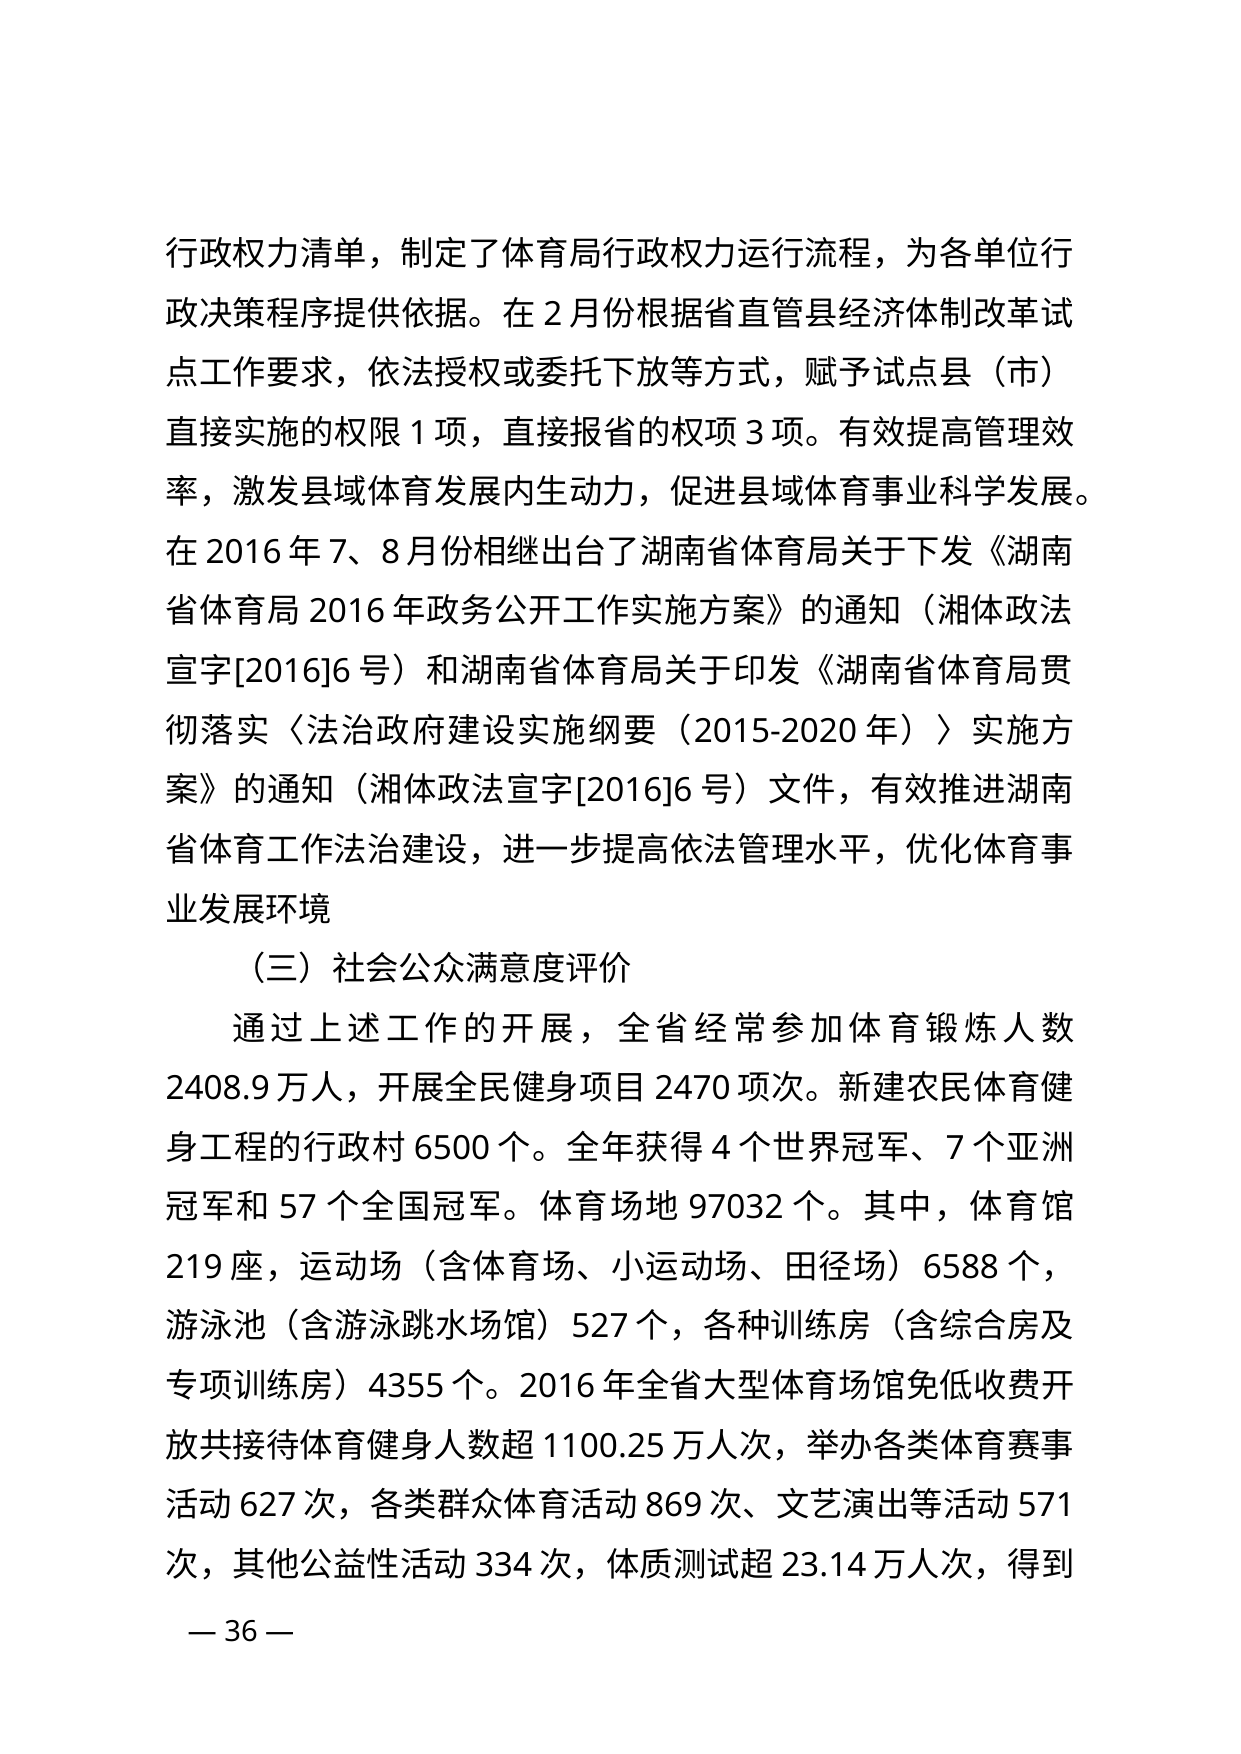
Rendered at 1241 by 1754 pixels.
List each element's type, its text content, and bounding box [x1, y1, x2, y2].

text （三）社会公众满意度评价 [165, 936, 1075, 996]
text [165, 221, 1075, 936]
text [165, 996, 1075, 1592]
